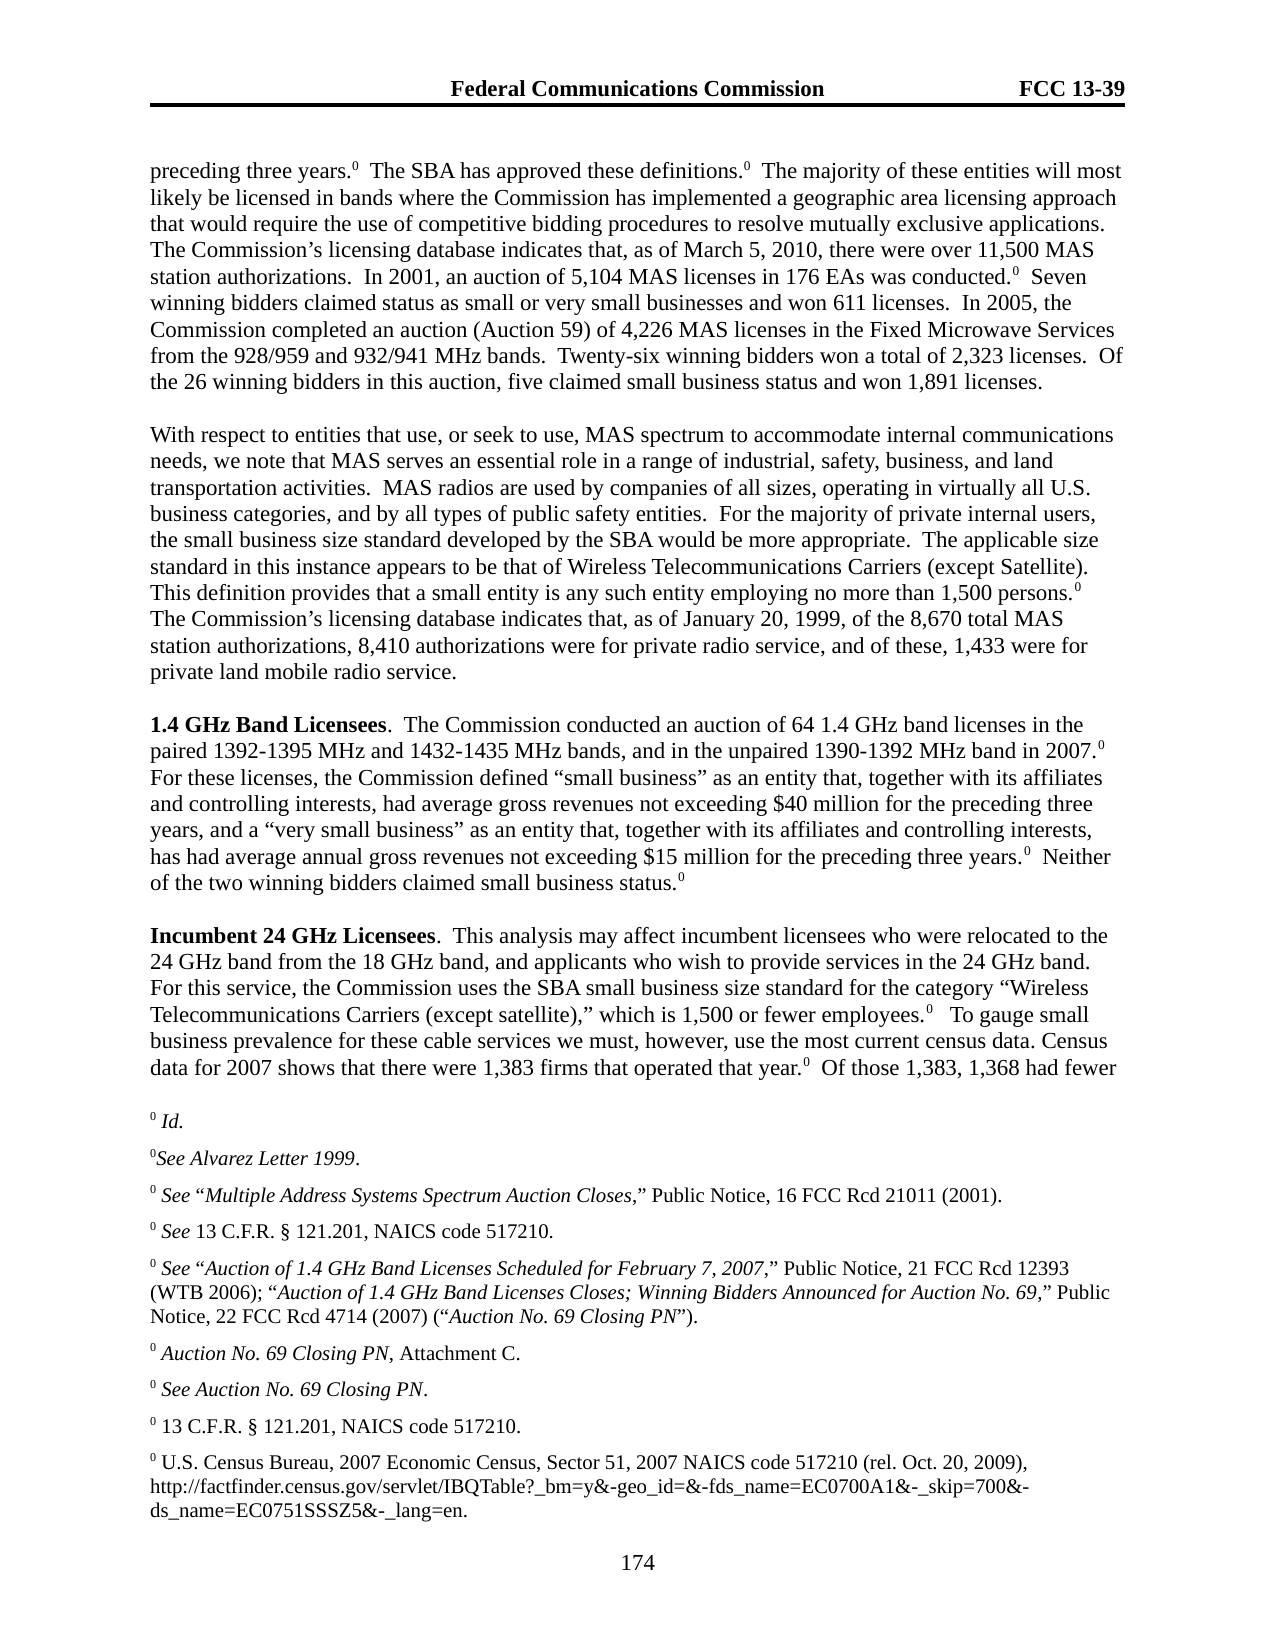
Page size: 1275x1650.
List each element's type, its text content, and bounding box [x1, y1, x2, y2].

text 1.4 GHz Band Licensees. The Commission conducted an auction of 64 1.4 GHz band licenses in the paired 1392-1395 MHz and 1432-1435 MHz bands, and in the unpaired 1390-1392 MHz band in 2007. For these licenses, the Commission defined “small business” as an entity that, together with its affiliates and controlling interests, had average gross revenues not exceeding $40 million for the preceding three years, and a “very small business” as an entity that, together with its affiliates and controlling interests, has had average annual gross revenues not exceeding $15 million for the preceding three years. Neither of the two winning bidders claimed small business status. [150, 711, 1125, 895]
text Multiple Address Systems (“MAS”). Entities using MAS spectrum, in general, fall into two categories: (1) those using the spectrum for profit-based uses, and (2) those using the spectrum for private internal uses. The Commission defines a small business for MAS licenses as an entity that has average gross revenues of less than $15 million in the preceding three years. A very small business is defined as an entity that, together with its affiliates, has average gross revenues of not more than $3 million for the preceding three years. The SBA has approved these definitions. The majority of these entities will most likely be licensed in bands where the Commission has implemented a geographic area licensing approach that would require the use of competitive bidding procedures to resolve mutually exclusive applications. The Commission’s licensing database indicates that, as of March 5, 2010, there were over 11,500 MAS station authorizations. In 2001, an auction of 5,104 MAS licenses in 176 EAs was conducted. Seven winning bidders claimed status as small or very small businesses and won 611 licenses. In 2005, the Commission completed an auction (Auction 59) of 4,226 MAS licenses in the Fixed Microwave Services from the 928/959 and 932/941 MHz bands. Twenty-six winning bidders won a total of 2,323 licenses. Of the 26 winning bidders in this auction, five claimed small business status and won 1,891 licenses. [150, 157, 1125, 395]
text With respect to entities that use, or seek to use, MAS spectrum to accommodate internal communications needs, we note that MAS serves an essential role in a range of industrial, safety, business, and land transportation activities. MAS radios are used by companies of all sizes, operating in virtually all U.S. business categories, and by all types of public safety entities. For the majority of private internal users, the small business size standard developed by the SBA would be more appropriate. The applicable size standard in this instance appears to be that of Wireless Telecommunications Carriers (except Satellite). This definition provides that a small entity is any such entity employing no more than 1,500 persons. The Commission’s licensing database indicates that, as of January 20, 1999, of the 8,670 total MAS station authorizations, 8,410 authorizations were for private radio service, and of these, 1,433 were for private land mobile radio service. [150, 421, 1125, 684]
text Incumbent 24 GHz Licensees. This analysis may affect incumbent licensees who were relocated to the 24 GHz band from the 18 GHz band, and applicants who wish to provide services in the 24 GHz band. For this service, the Commission uses the SBA small business size standard for the category “Wireless Telecommunications Carriers (except satellite),” which is 1,500 or fewer employees. To gauge small business prevalence for these cable services we must, however, use the most current census data. Census data for 2007 shows that there were 1,383 firms that operated that year. Of those 1,383, 1,368 had fewer than 100 employees, and 15 firms had more than 100 employees. Thus under this category and the associated small business size standard, the majority of firms can be considered small. The Commission notes that the Census’ use of the classifications “firms” does not track the number of “licenses”. The Commission believes that there are only two licensees in the 24 GHz band that were relocated from the 18 GHz band, Teligent and TRW, Inc. It is our understanding that Teligent and its related companies have less than 1,500 employees, though this may change in the future. TRW is not a small entity. Thus, only one incumbent licensee in the 24 GHz band is a small business entity. [150, 922, 1125, 1080]
